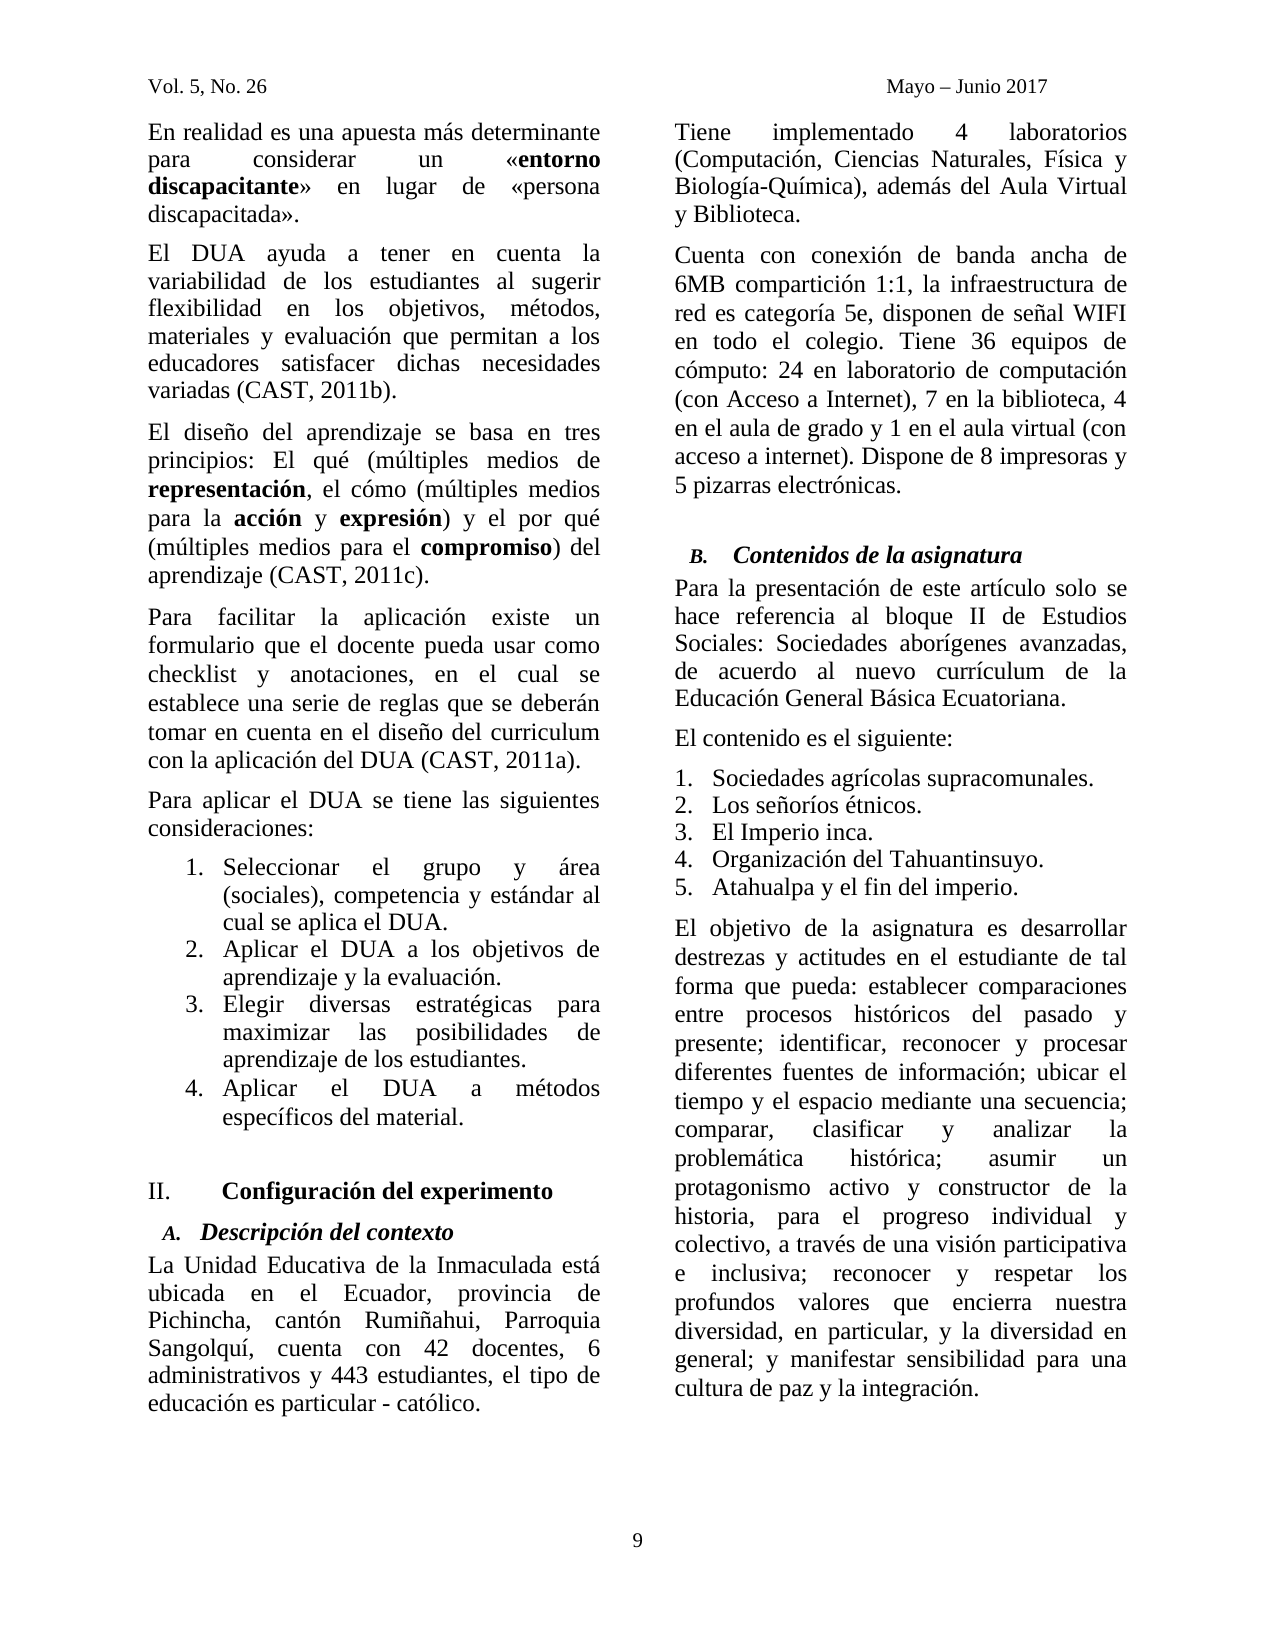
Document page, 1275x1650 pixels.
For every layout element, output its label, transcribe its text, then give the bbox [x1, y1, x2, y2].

list Sociedades agrícolas supracomunales. [674, 764, 1127, 792]
text El contenido es el siguiente: [674, 724, 1127, 752]
subtitle Contenidos de la asignatura [689, 540, 1127, 569]
text El objetivo de la asignatura es desarrollar destrezas y actitudes en el estudiante de tal forma que pueda: establecer comparaciones entre procesos históricos del pasado y presente; identificar, reconocer y procesar diferentes fuentes de información; ubicar el tiempo y el espacio mediante una secuencia; comparar, clasificar y analizar la problemática histórica; asumir un protagonismo activo y constructor de la historia, para el progreso individual y colectivo, a través de una visión participativa e inclusiva; reconocer y respetar los profundos valores que encierra nuestra diversidad, en particular, y la diversidad en general; y manifestar sensibilidad para una cultura de paz y la integración. [674, 913, 1127, 1402]
text La Unidad Educativa de la Inmaculada está ubicada en el Ecuador, provincia de Pichincha, cantón Rumiñahui, Parroquia Sangolquí, cuenta con 42 docentes, 6 administrativos y 443 estudiantes, el tipo de educación es particular - católico. [148, 1252, 601, 1416]
subtitle Configuración del experimento [148, 1176, 601, 1204]
subtitle Descripción del contexto [162, 1217, 601, 1246]
list Atahualpa y el fin del imperio. [674, 873, 1127, 901]
text El DUA ayuda a tener en cuenta la variabilidad de los estudiantes al sugerir flexibilidad en los objetivos, métodos, materiales y evaluación que permitan a los educadores satisfacer dichas necesidades variadas (CAST, 2011b). [148, 240, 601, 404]
text Tiene implementado 4 laboratorios (Computación, Ciencias Naturales, Física y Biología-Química), además del Aula Virtual y Biblioteca. [674, 118, 1127, 228]
text En realidad es una apuesta más determinante para considerar un «entorno discapacitante» en lugar de «persona discapacitada». [148, 118, 601, 228]
list Organización del Tahuantinsuyo. [674, 846, 1127, 873]
list Elegir diversas estratégicas para maximizar las posibilidades de aprendizaje de los estudiantes. [185, 991, 601, 1073]
list El Imperio inca. [674, 819, 1127, 846]
text Para facilitar la aplicación existe un formulario que el docente pueda usar como checklist y anotaciones, en el cual se establece una serie de reglas que se deberán tomar en cuenta en el diseño del curriculum con la aplicación del DUA (CAST, 2011a). [148, 602, 601, 774]
list Aplicar el DUA a métodos específicos del material. [185, 1073, 601, 1130]
list Aplicar el DUA a los objetivos de aprendizaje y la evaluación. [185, 936, 601, 991]
text Para la presentación de este artículo solo se hace referencia al bloque II de Estudios Sociales: Sociedades aborígenes avanzadas, de acuerdo al nuevo currículum de la Educación General Básica Ecuatoriana. [674, 575, 1127, 712]
text Para aplicar el DUA se tiene las siguientes consideraciones: [148, 787, 601, 842]
text El diseño del aprendizaje se basa en tres principios: El qué (múltiples medios de representación, el cómo (múltiples medios para la acción y expresión) y el por qué (múltiples medios para el compromiso) del aprendizaje (CAST, 2011c). [148, 417, 601, 589]
text Cuenta con conexión de banda ancha de 6MB compartición 1:1, la infraestructura de red es categoría 5e, disponen de señal WIFI en todo el colegio. Tiene 36 equipos de cómputo: 24 en laboratorio de computación (con Acceso a Internet), 7 en la biblioteca, 4 en el aula de grado y 1 en el aula virtual (con acceso a internet). Dispone de 8 impresoras y 5 pizarras electrónicas. [674, 240, 1127, 499]
list Los señoríos étnicos. [674, 792, 1127, 819]
list Seleccionar el grupo y área (sociales), competencia y estándar al cual se aplica el DUA. [185, 854, 601, 936]
